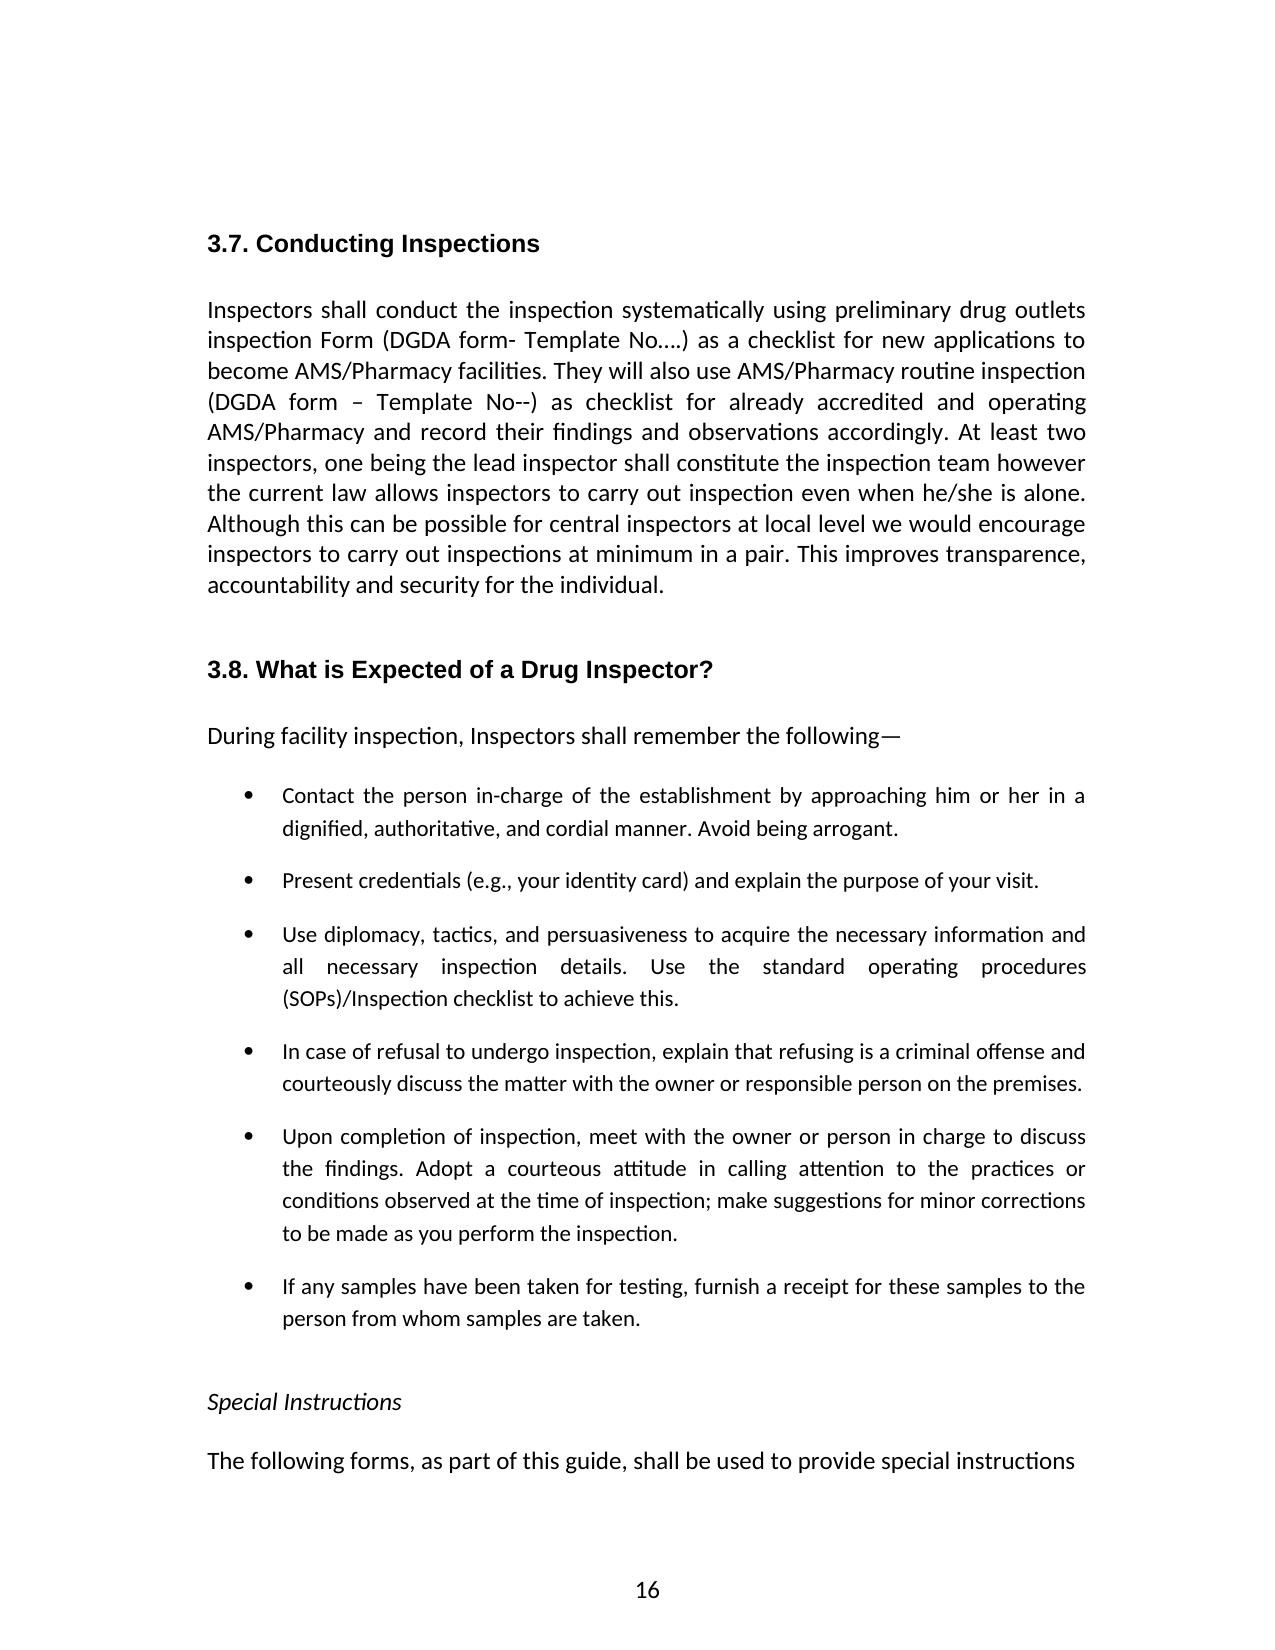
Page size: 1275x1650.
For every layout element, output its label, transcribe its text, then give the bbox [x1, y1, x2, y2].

list Upon completion of inspection, meet with the owner or person in charge to discuss the findings. Adopt a courteous attitude in calling attention to the practices or conditions observed at the time of inspection; make suggestions for minor corrections to be made as you perform the inspection. [244, 1122, 1087, 1247]
list In case of refusal to undergo inspection, explain that refusing is a criminal offense and courteously discuss the matter with the owner or responsible person on the premises. [244, 1037, 1087, 1097]
list Contact the person in-charge of the establishment by approaching him or her in a dignified, authoritative, and cordial manner. Avoid being arrogant. [244, 781, 1087, 842]
list Present credentials (e.g., your identity card) and explain the purpose of your visit. [244, 867, 1087, 895]
text During facility inspection, Inspectors shall remember the following— [207, 720, 1087, 751]
text Inspectors shall conduct the inspection systematically using preliminary drug outlets inspection Form (DGDA form- Template No….) as a checklist for new applications to become AMS/Pharmacy facilities. They will also use AMS/Pharmacy routine inspection (DGDA form – Template No--) as checklist for already accredited and operating AMS/Pharmacy and record their findings and observations accordingly. At least two inspectors, one being the lead inspector shall constitute the inspection team however the current law allows inspectors to carry out inspection even when he/she is alone. Although this can be possible for central inspectors at local level we would encourage inspectors to carry out inspections at minimum in a pair. This improves transparence, accountability and security for the individual. [207, 294, 1087, 599]
list Use diplomacy, tactics, and persuasiveness to acquire the necessary information and all necessary inspection details. Use the standard operating procedures (SOPs)/Inspection checklist to achieve this. [244, 920, 1087, 1012]
subtitle 3.7. Conducting Inspections [207, 229, 1087, 257]
text The following forms, as part of this guide, shall be used to provide special instructions [207, 1445, 1087, 1476]
text Special Instructions [207, 1386, 1087, 1416]
list If any samples have been taken for testing, furnish a receipt for these samples to the person from whom samples are taken. [244, 1272, 1087, 1332]
subtitle 3.8. What is Expected of a Drug Inspector? [207, 655, 1087, 684]
